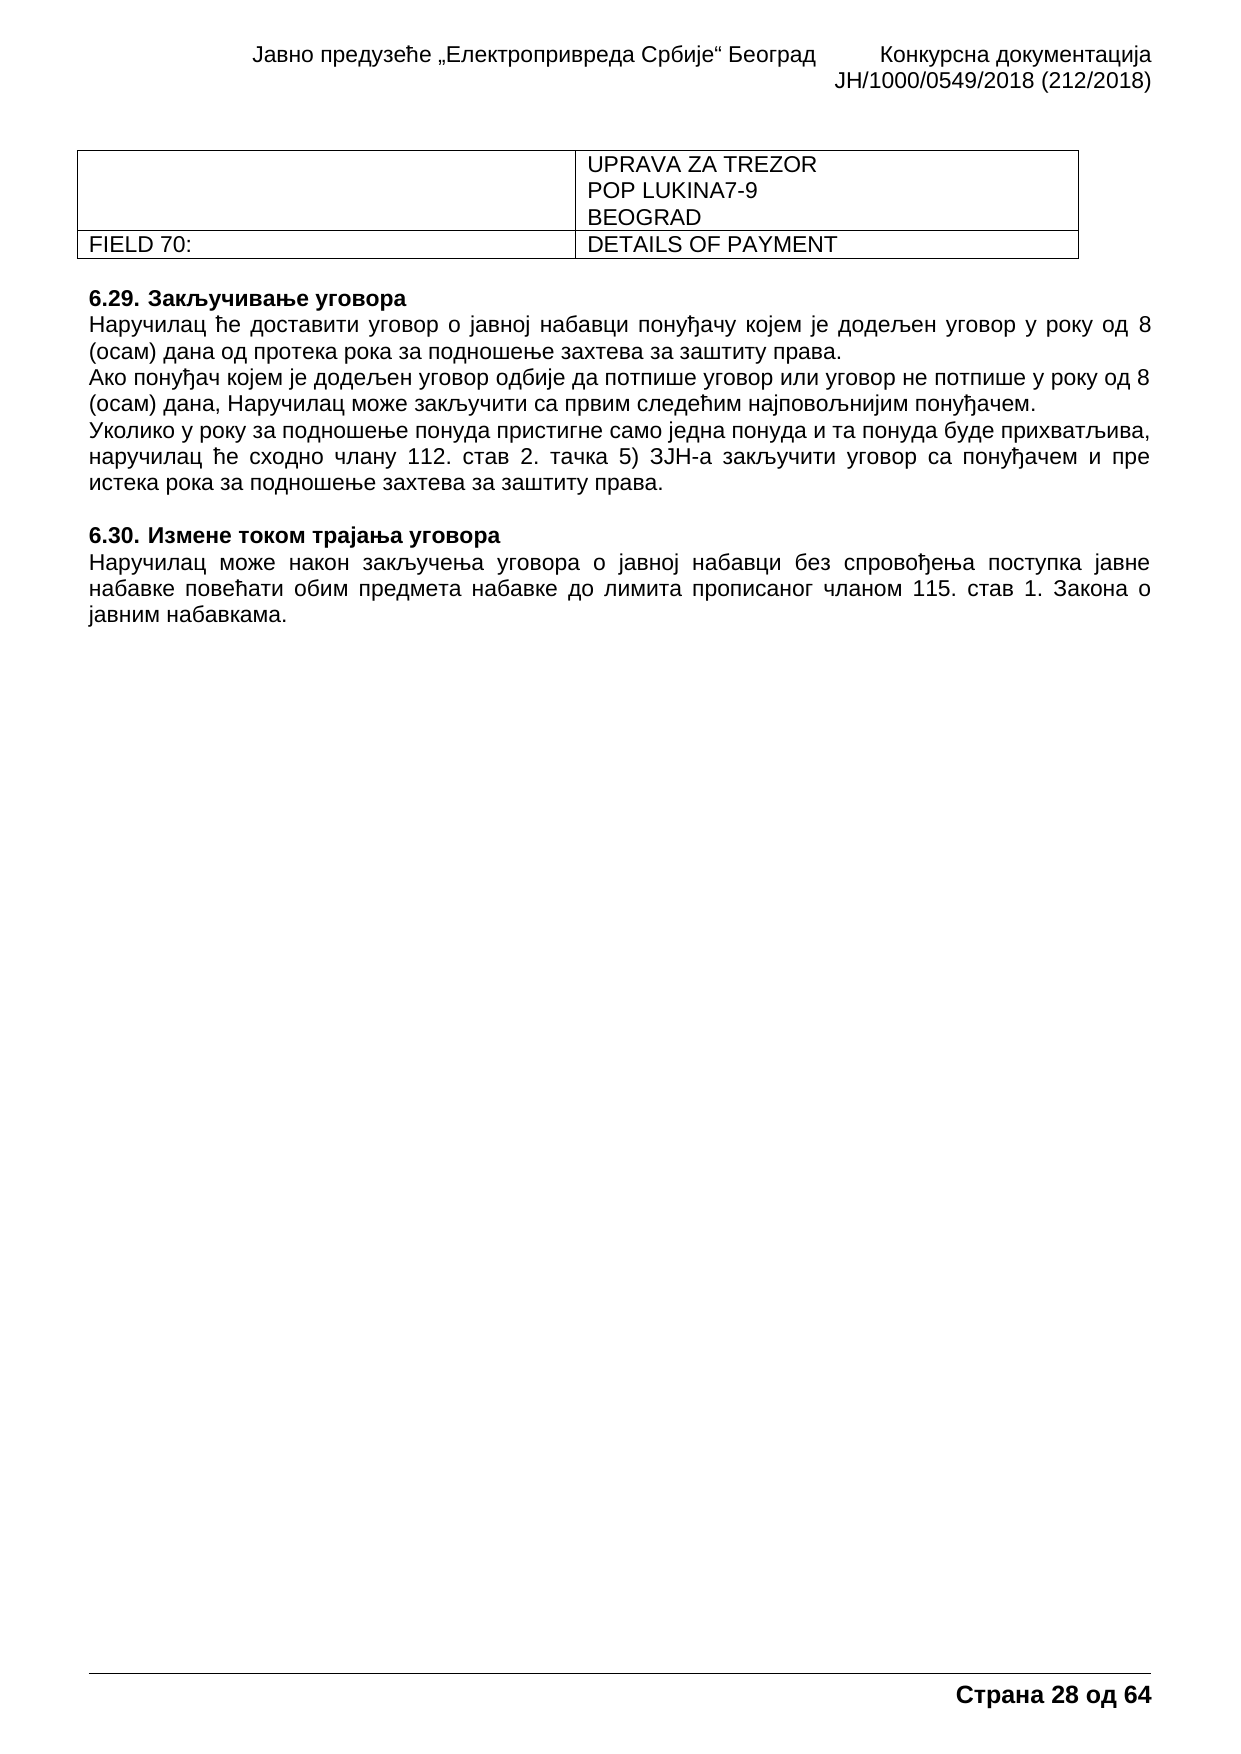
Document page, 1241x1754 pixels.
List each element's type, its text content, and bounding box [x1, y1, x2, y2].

table_cell DETAILS OF PAYMENT [576, 231, 1078, 257]
text Наручилац може након закључења уговора о јавној набавци без спровођења поступка јавне набавке повећати обим предмета набавке до лимита прописаног чланом 115. став 1. Закона о јавним набавкама. [89, 548, 1151, 627]
text Уколико у року за подношење понуда пристигне само једна понуда и та понуда буде прихватљива, наручилац ће сходно члану 112. став 2. тачка 5) ЗЈН-а закључити уговор са понуђачем и пре истека рока за подношење захтева за заштиту права. [89, 417, 1151, 496]
text Ако понуђач којем је додељен уговор одбије да потпише уговор или уговор не потпише у року од 8 (осам) дана, Наручилац може закључити са првим следећим најповољнијим понуђачем. [89, 364, 1151, 417]
list Измене током трајања уговора [89, 522, 1151, 548]
text Наручилац ће доставити уговор о јавној набавци понуђачу којем је додељен уговор у року од 8 (осам) дана од протека рока за подношење захтева за заштиту права. [89, 311, 1151, 364]
list Закључивање уговора [89, 285, 1151, 311]
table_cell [78, 151, 575, 230]
table_cell FIELD 70: [78, 231, 575, 257]
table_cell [576, 151, 1078, 230]
